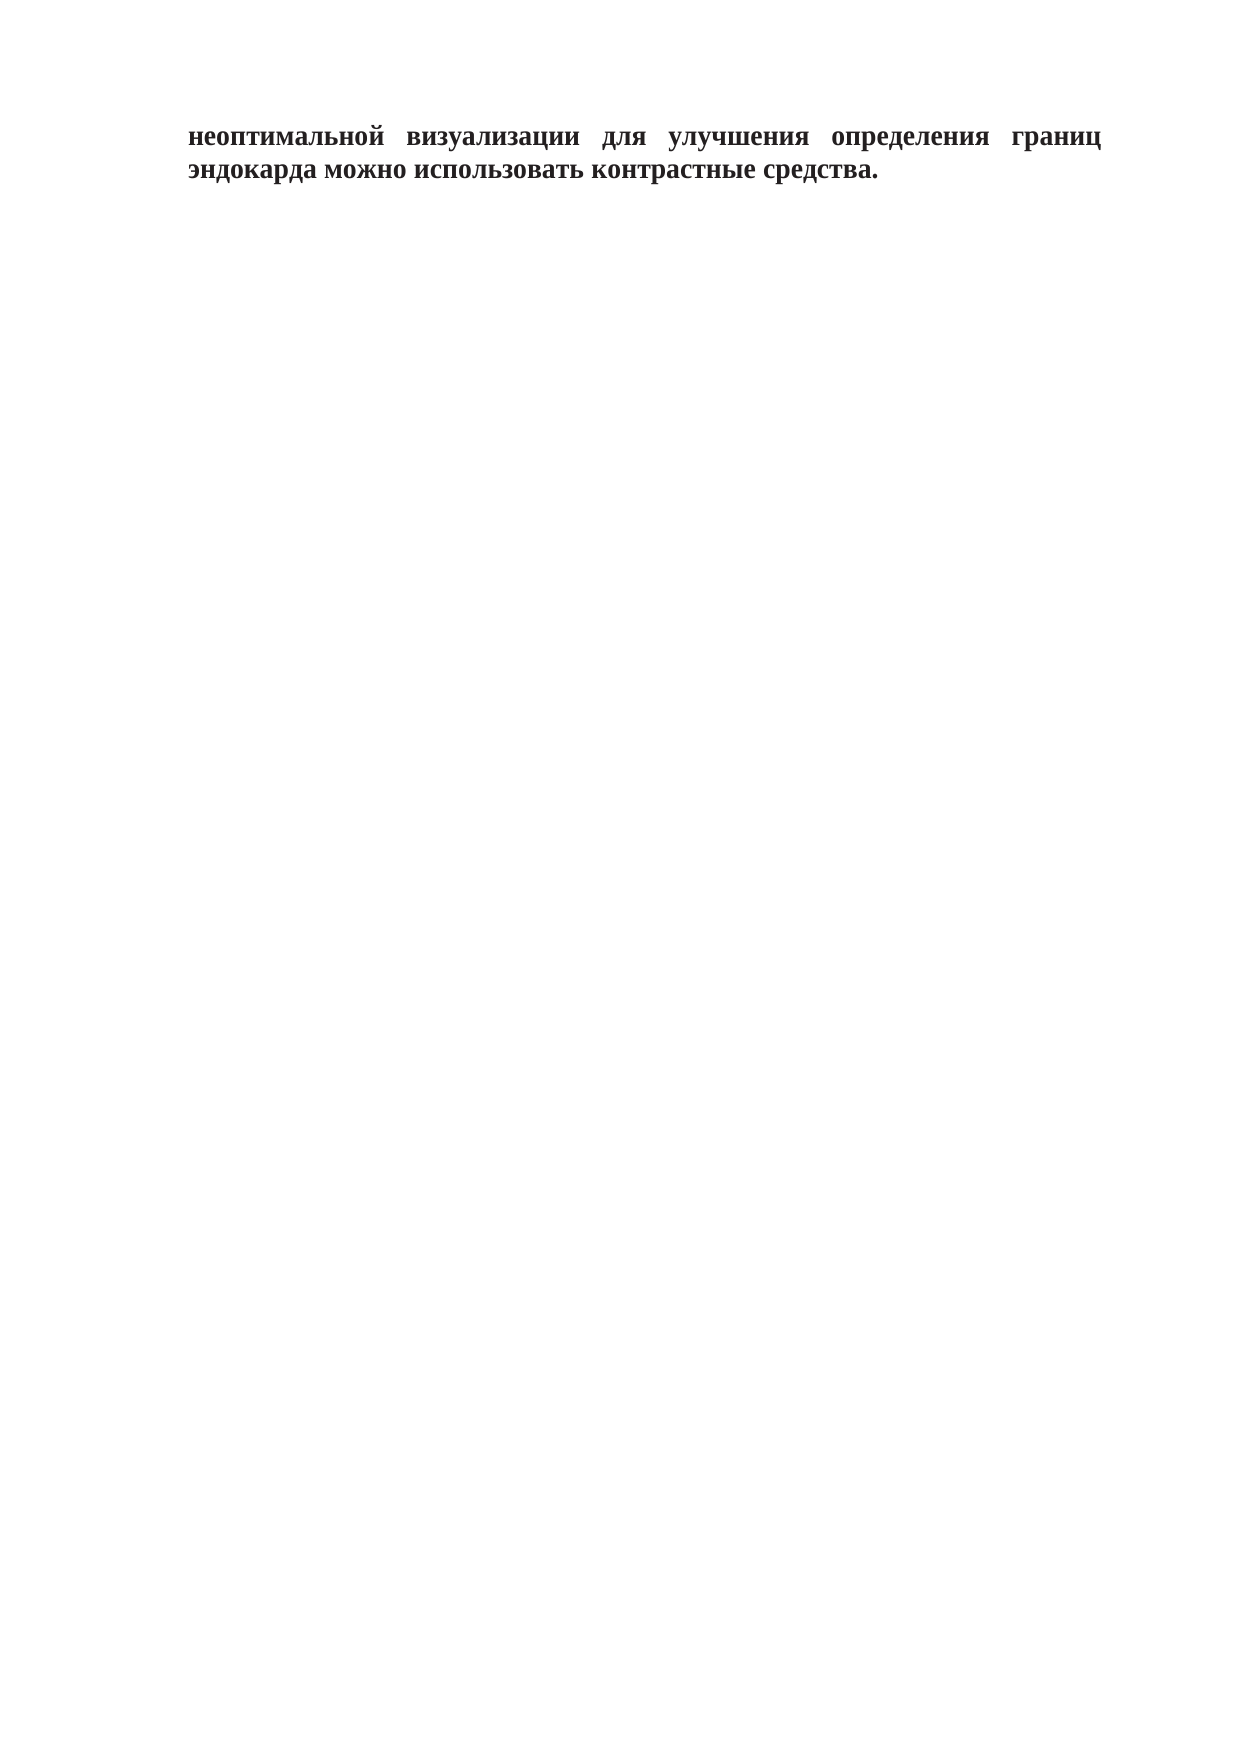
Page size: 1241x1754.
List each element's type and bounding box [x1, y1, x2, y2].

text [188, 118, 1102, 185]
